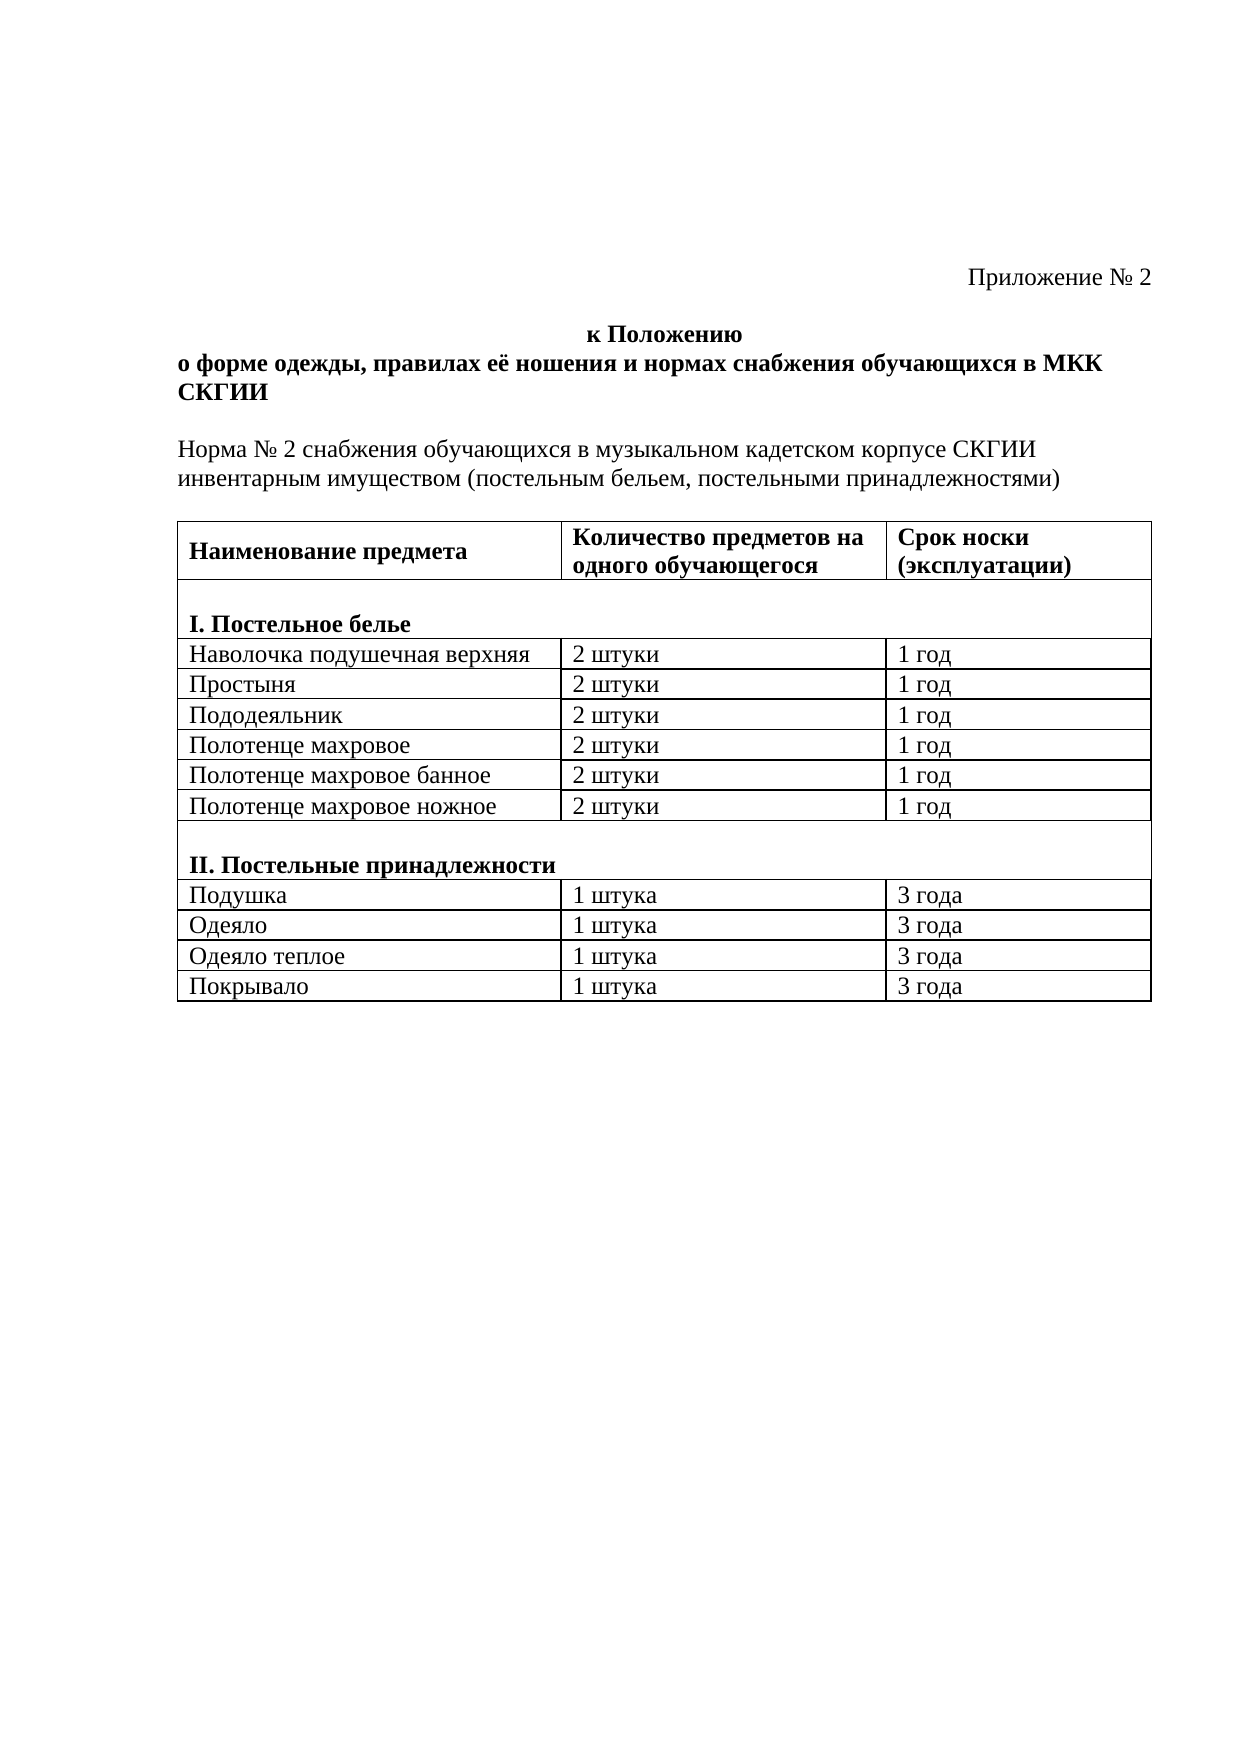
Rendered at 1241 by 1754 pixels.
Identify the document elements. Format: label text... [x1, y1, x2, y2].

text Приложение № 2 [177, 262, 1152, 291]
table_cell 1 штука [562, 971, 885, 1000]
table_cell 2 штуки [562, 791, 885, 819]
table_cell 2 штуки [562, 761, 885, 789]
table_cell II. Постельные принадлежности [178, 821, 1151, 879]
table_cell Покрывало [178, 971, 560, 1000]
table_cell Одеяло теплое [178, 941, 560, 969]
table_cell 3 года [887, 880, 1150, 909]
table_cell Одеяло [178, 911, 560, 939]
table_cell 1 год [887, 639, 1150, 668]
table_cell 2 штуки [562, 730, 885, 759]
table_cell 1 штука [562, 911, 885, 939]
table_cell 1 год [887, 670, 1150, 698]
text к Положению [177, 319, 1152, 348]
table_cell 2 штуки [562, 639, 885, 668]
table_cell 2 штуки [562, 700, 885, 729]
table_cell 1 год [887, 700, 1150, 729]
table_cell I. Постельное белье [178, 580, 1151, 638]
table_header Срок носки (эксплуатации) [887, 522, 1151, 579]
table_cell 1 штука [562, 880, 885, 909]
table_header Наименование предмета [178, 522, 561, 579]
table_cell Полотенце махровое [178, 730, 560, 759]
table_cell Полотенце махровое банное [178, 760, 560, 789]
table_cell 1 год [887, 791, 1150, 819]
text Норма № 2 снабжения обучающихся в музыкальном кадетском корпусе СКГИИ инвентарным имуществом (постельным бельем, постельными принадлежностями) [177, 434, 1152, 492]
table_cell 1 штука [562, 941, 885, 969]
table_cell 3 года [887, 911, 1150, 939]
table_cell Наволочка подушечная верхняя [178, 639, 560, 668]
table_cell Пододеяльник [178, 699, 560, 729]
table_header Количество предметов на одного обучающегося [562, 522, 886, 579]
table_cell 1 год [887, 761, 1150, 789]
table_cell 1 год [887, 730, 1150, 759]
table_cell Подушка [178, 880, 560, 909]
table_cell Полотенце махровое ножное [178, 790, 560, 819]
table_cell Простыня [178, 669, 560, 698]
text о форме одежды, правилах её ношения и нормах снабжения обучающихся в МКК СКГИИ [177, 348, 1152, 406]
table_cell 3 года [887, 941, 1150, 969]
table_cell 2 штуки [562, 670, 885, 698]
table_cell 3 года [887, 971, 1150, 1000]
